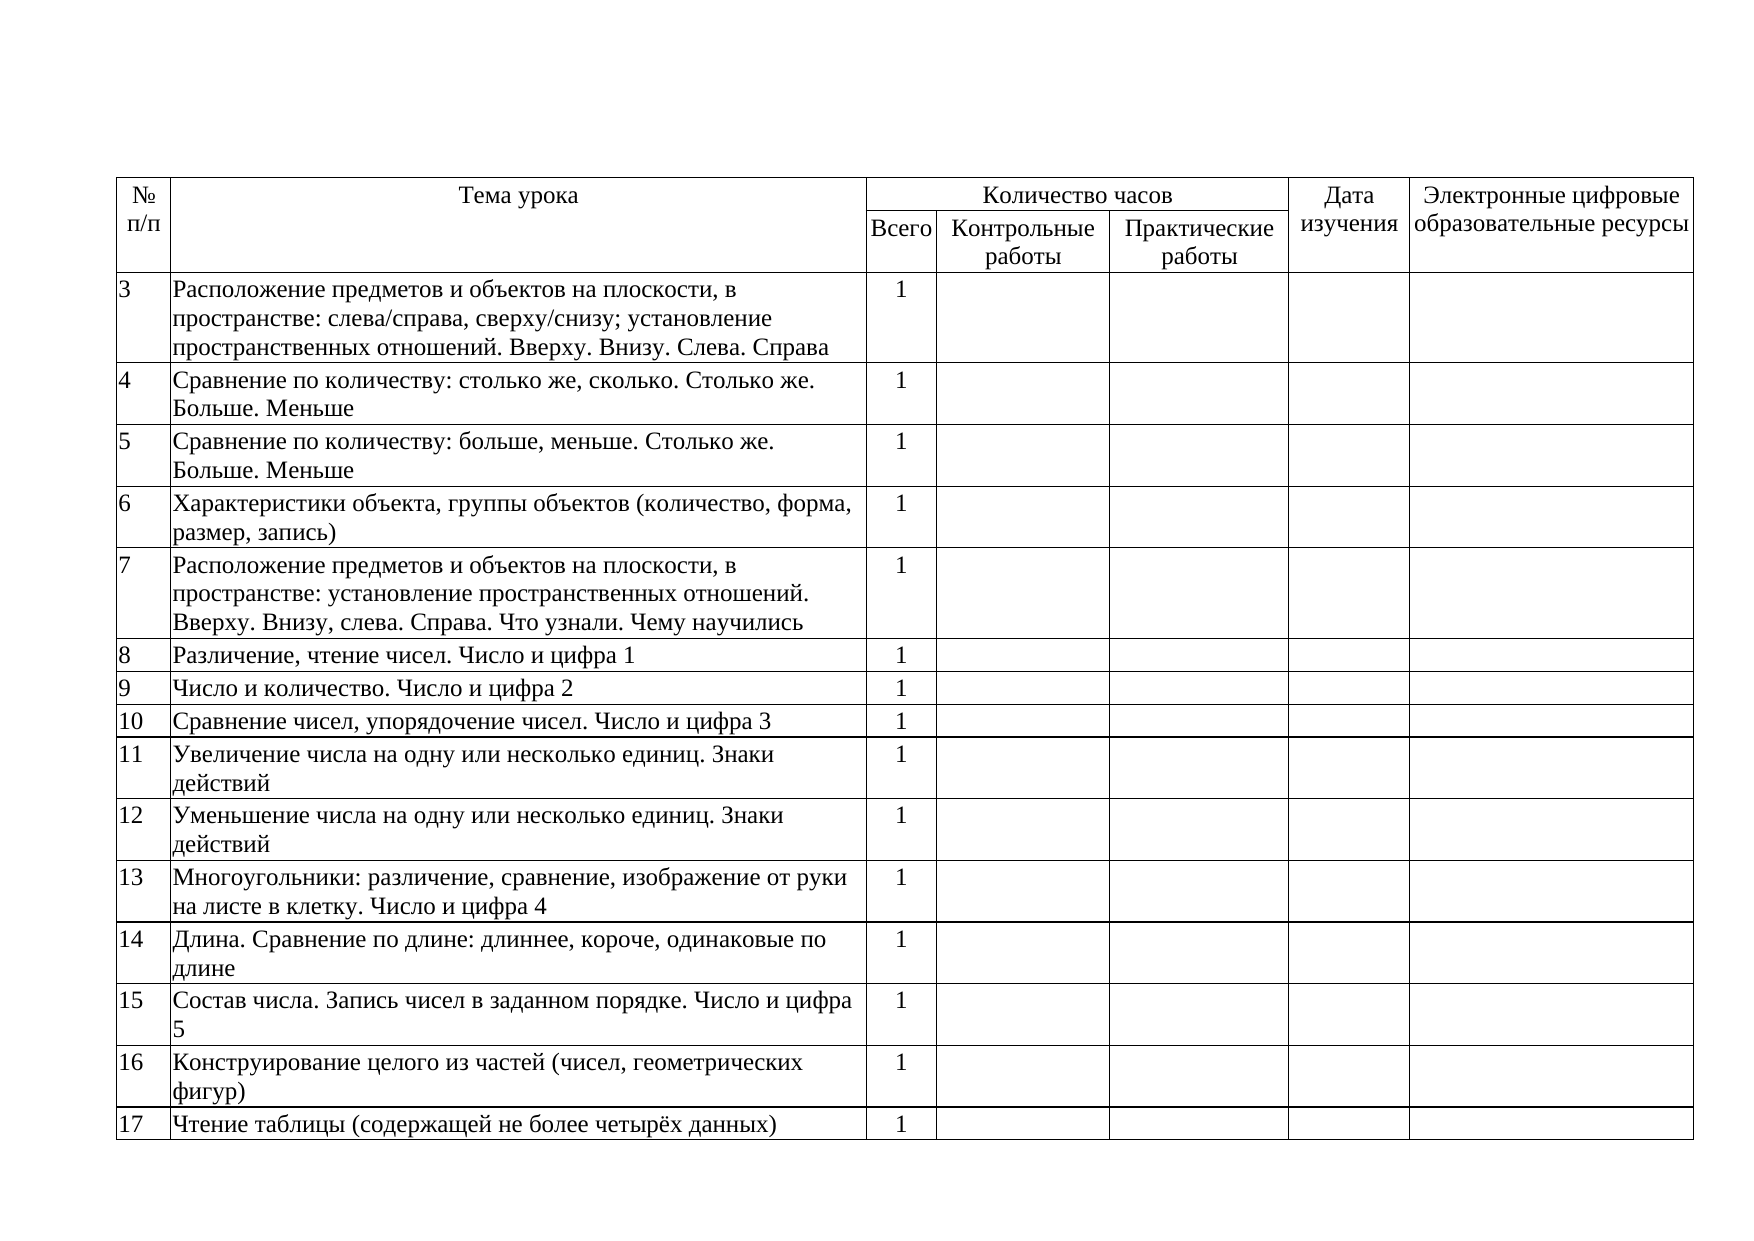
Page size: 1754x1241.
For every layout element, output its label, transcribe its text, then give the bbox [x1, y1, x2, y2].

table_cell [937, 487, 1109, 547]
table_cell [937, 799, 1109, 860]
table_cell [937, 984, 1109, 1045]
table_cell [1410, 1046, 1693, 1106]
table_cell [1289, 548, 1409, 638]
table_cell [1110, 1046, 1288, 1106]
table_cell [937, 861, 1109, 921]
table_cell [1410, 923, 1693, 983]
table_cell [1110, 923, 1288, 983]
table_cell [1110, 487, 1288, 547]
table_header № п/п [117, 178, 170, 272]
table_header Дата изучения [1289, 178, 1409, 272]
table_cell 6 [117, 487, 170, 547]
table_cell 17 [117, 1108, 170, 1139]
table_cell 13 [117, 861, 170, 921]
table_cell Расположение предметов и объектов на плоскости, в пространстве: установление пространственных отношений. Вверху. Внизу, слева. Справа. Что узнали. Чему научились [171, 548, 866, 638]
table_cell [1289, 1046, 1409, 1106]
table_cell [1410, 799, 1693, 860]
table_cell Сравнение по количеству: столько же, сколько. Столько же. Больше. Меньше [171, 363, 866, 424]
table_cell Сравнение по количеству: больше, меньше. Столько же. Больше. Меньше [171, 425, 866, 486]
table_cell [1110, 861, 1288, 921]
table_cell 1 [867, 1046, 936, 1106]
table_cell 4 [117, 363, 170, 424]
table_cell [937, 1108, 1109, 1139]
table_cell [1410, 363, 1693, 424]
table_cell [1110, 738, 1288, 798]
table_cell [1289, 487, 1409, 547]
table_cell [1110, 273, 1288, 362]
table_cell Сравнение чисел, упорядочение чисел. Число и цифра 3 [171, 705, 866, 736]
table_cell Конструирование целого из частей (чисел, геометрических фигур) [171, 1046, 866, 1106]
table_cell [937, 273, 1109, 362]
table_cell 3 [117, 273, 170, 362]
table_cell [937, 705, 1109, 736]
table_cell [1289, 861, 1409, 921]
table_cell [937, 639, 1109, 671]
table_cell [1410, 738, 1693, 798]
table_cell [1410, 1108, 1693, 1139]
table_cell [937, 738, 1109, 798]
table_cell Характеристики объекта, группы объектов (количество, форма, размер, запись) [171, 487, 866, 547]
table_cell 16 [117, 1046, 170, 1106]
table_cell 8 [117, 639, 170, 671]
table_cell 15 [117, 984, 170, 1045]
table_cell [1110, 799, 1288, 860]
table_cell [1410, 861, 1693, 921]
table_cell [1410, 425, 1693, 486]
table_cell Расположение предметов и объектов на плоскости, в пространстве: слева/справа, сверху/снизу; установление пространственных отношений. Вверху. Внизу. Слева. Справа [171, 273, 866, 362]
table_cell [1289, 984, 1409, 1045]
table_cell [1289, 672, 1409, 703]
table_cell 10 [117, 705, 170, 736]
table_cell Контрольные работы [937, 211, 1109, 272]
table_cell Различение, чтение чисел. Число и цифра 1 [171, 639, 866, 671]
table_cell 1 [867, 984, 936, 1045]
table_cell 11 [117, 738, 170, 798]
table_cell [1110, 672, 1288, 703]
table_cell 1 [867, 672, 936, 703]
table_cell [1110, 425, 1288, 486]
table_cell 12 [117, 799, 170, 860]
table_cell 1 [867, 1108, 936, 1139]
table_cell Всего [867, 211, 936, 272]
table_cell 1 [867, 705, 936, 736]
table_cell [1289, 273, 1409, 362]
table_cell 1 [867, 738, 936, 798]
table_cell [1289, 639, 1409, 671]
table_header Количество часов [867, 178, 1288, 210]
table_cell [937, 425, 1109, 486]
table_cell [1289, 1108, 1409, 1139]
table_cell [937, 923, 1109, 983]
table_cell 1 [867, 799, 936, 860]
table_cell 14 [117, 923, 170, 983]
table_cell 1 [867, 923, 936, 983]
table_cell [1289, 799, 1409, 860]
table_cell Практические работы [1110, 211, 1288, 272]
table_cell 1 [867, 273, 936, 362]
table_cell [937, 363, 1109, 424]
table_cell [1289, 363, 1409, 424]
table_cell [1110, 639, 1288, 671]
table_cell [1110, 548, 1288, 638]
table_cell [1410, 984, 1693, 1045]
table_cell [1410, 273, 1693, 362]
table_cell 1 [867, 861, 936, 921]
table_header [1410, 178, 1693, 272]
table_cell Длина. Сравнение по длине: длиннее, короче, одинаковые по длине [171, 923, 866, 983]
table_cell Чтение таблицы (содержащей не более четырёх данных) [171, 1108, 866, 1139]
table_cell [1410, 672, 1693, 703]
table_cell [1289, 705, 1409, 736]
table_cell [1289, 425, 1409, 486]
table_cell [1110, 984, 1288, 1045]
table_cell Уменьшение числа на одну или несколько единиц. Знаки действий [171, 799, 866, 860]
table_cell [1410, 705, 1693, 736]
table_cell 1 [867, 425, 936, 486]
table_header Тема урока [171, 178, 866, 272]
table_cell Состав числа. Запись чисел в заданном порядке. Число и цифра 5 [171, 984, 866, 1045]
table_cell [1110, 1108, 1288, 1139]
table_cell [1289, 923, 1409, 983]
table_cell 1 [867, 363, 936, 424]
table_cell 1 [867, 487, 936, 547]
table_cell 1 [867, 548, 936, 638]
table_cell Увеличение числа на одну или несколько единиц. Знаки действий [171, 738, 866, 798]
table_cell [1110, 363, 1288, 424]
table_cell [1410, 487, 1693, 547]
table_cell [937, 548, 1109, 638]
table_cell 5 [117, 425, 170, 486]
table_cell [1289, 738, 1409, 798]
table_cell [1110, 705, 1288, 736]
table_cell [937, 1046, 1109, 1106]
table_cell 9 [117, 672, 170, 703]
table_cell Многоугольники: различение, сравнение, изображение от руки на листе в клетку. Число и цифра 4 [171, 861, 866, 921]
table_cell 7 [117, 548, 170, 638]
table_cell 1 [867, 639, 936, 671]
table_cell [937, 672, 1109, 703]
table_cell Число и количество. Число и цифра 2 [171, 672, 866, 703]
table_cell [1410, 639, 1693, 671]
table_cell [1410, 548, 1693, 638]
